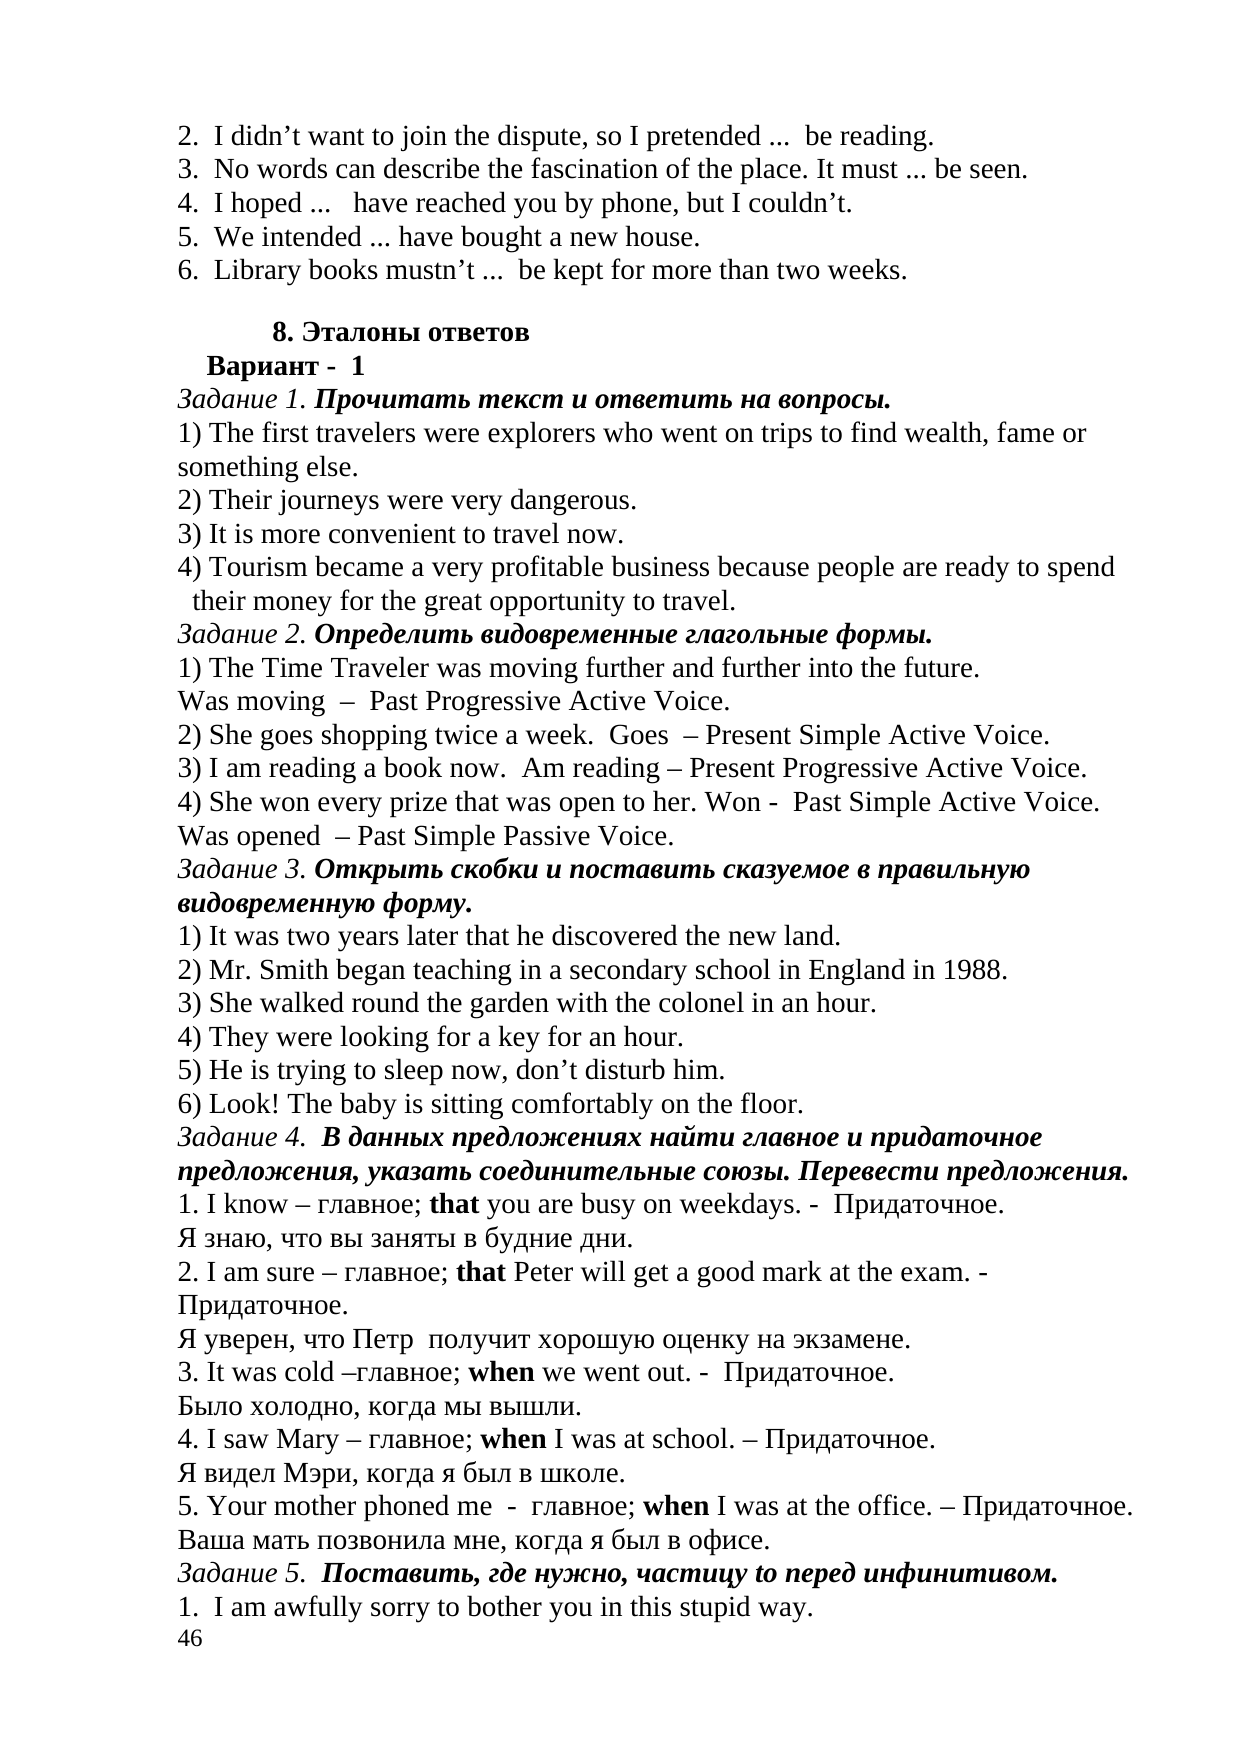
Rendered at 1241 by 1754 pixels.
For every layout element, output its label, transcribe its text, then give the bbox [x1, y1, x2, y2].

text Было холодно, когда мы вышли. [177, 1388, 1152, 1421]
text 3) I am reading a book now. Am reading – Present Progressive Active Voice. [177, 751, 1152, 784]
text 1. I am awfully sorry to bother you in this stupid way. [177, 1589, 1152, 1623]
text 5. Your mother phoned me - главное; when I was at the office. – Придаточное. [177, 1488, 1152, 1522]
text 2) She goes shopping twice a week. Goes – Present Simple Active Voice. [177, 717, 1152, 751]
text Я видел Мэри, когда я был в школе. [177, 1455, 1152, 1488]
text 3. It was cold –главное; when we went out. - Придаточное. [177, 1354, 1152, 1388]
text 6. Library books mustn’t ... be kept for more than two weeks. [177, 252, 1152, 286]
text 1) The first travelers were explorers who went on trips to find wealth, fame or something else. [177, 415, 1152, 482]
text Вариант - 1 [177, 348, 1152, 382]
text 2) Mr. Smith began teaching in a secondary school in England in 1988. [177, 952, 1152, 985]
text 2. I didn’t want to join the dispute, so I pretended ... be reading. [177, 118, 1152, 152]
text 1) It was two years later that he discovered the new land. [177, 918, 1152, 952]
text 1) The Time Traveler was moving further and further into the future. [177, 650, 1152, 683]
text Задание 3. Открыть скобки и поставить сказуемое в правильную видовременную форму. [177, 851, 1152, 918]
text Задание 2. Определить видовременные глагольные формы. [177, 616, 1152, 650]
text Задание 4. В данных предложениях найти главное и придаточное предложения, указать соединительные союзы. Перевести предложения. [177, 1119, 1152, 1187]
text 4. I saw Mary – главное; when I was at school. – Придаточное. [177, 1421, 1152, 1455]
text Was moving – Past Progressive Active Voice. [177, 683, 1152, 717]
text 3) She walked round the garden with the colonel in an hour. [177, 985, 1152, 1019]
text 3. No words can describe the fascination of the place. It must ... be seen. [177, 152, 1152, 185]
text Was opened – Past Simple Passive Voice. [177, 818, 1152, 851]
text Я знаю, что вы заняты в будние дни. [177, 1220, 1152, 1254]
text 5. We intended ... have bought a new house. [177, 219, 1152, 252]
text 5) He is trying to sleep now, don’t disturb him. [177, 1052, 1152, 1086]
text 4) They were looking for a key for an hour. [177, 1019, 1152, 1052]
text Задание 1. Прочитать текст и ответить на вопросы. [177, 382, 1152, 415]
text 4) Tourism became a very profitable business because people are ready to spend their money for the great opportunity to travel. [177, 549, 1152, 616]
text 3) It is more convenient to travel now. [177, 516, 1152, 549]
text Задание 5. Поставить, где нужно, частицу to перед инфинитивом. [177, 1556, 1152, 1589]
text Я уверен, что Петр получит хорошую оценку на экзамене. [177, 1321, 1152, 1354]
text 8. Эталоны ответов [177, 314, 1152, 348]
text 6) Look! The baby is sitting comfortably on the floor. [177, 1086, 1152, 1119]
text Ваша мать позвонила мне, когда я был в офисе. [177, 1522, 1152, 1556]
text 4. I hoped ... have reached you by phone, but I couldn’t. [177, 185, 1152, 219]
text 1. I know – главное; that you are busy on weekdays. - Придаточное. [177, 1187, 1152, 1220]
text 2) Their journeys were very dangerous. [177, 482, 1152, 516]
text 2. I am sure – главное; that Peter will get a good mark at the exam. -Придаточное. [177, 1254, 1152, 1321]
text 4) She won every prize that was open to her. Won - Past Simple Active Voice. [177, 784, 1152, 818]
